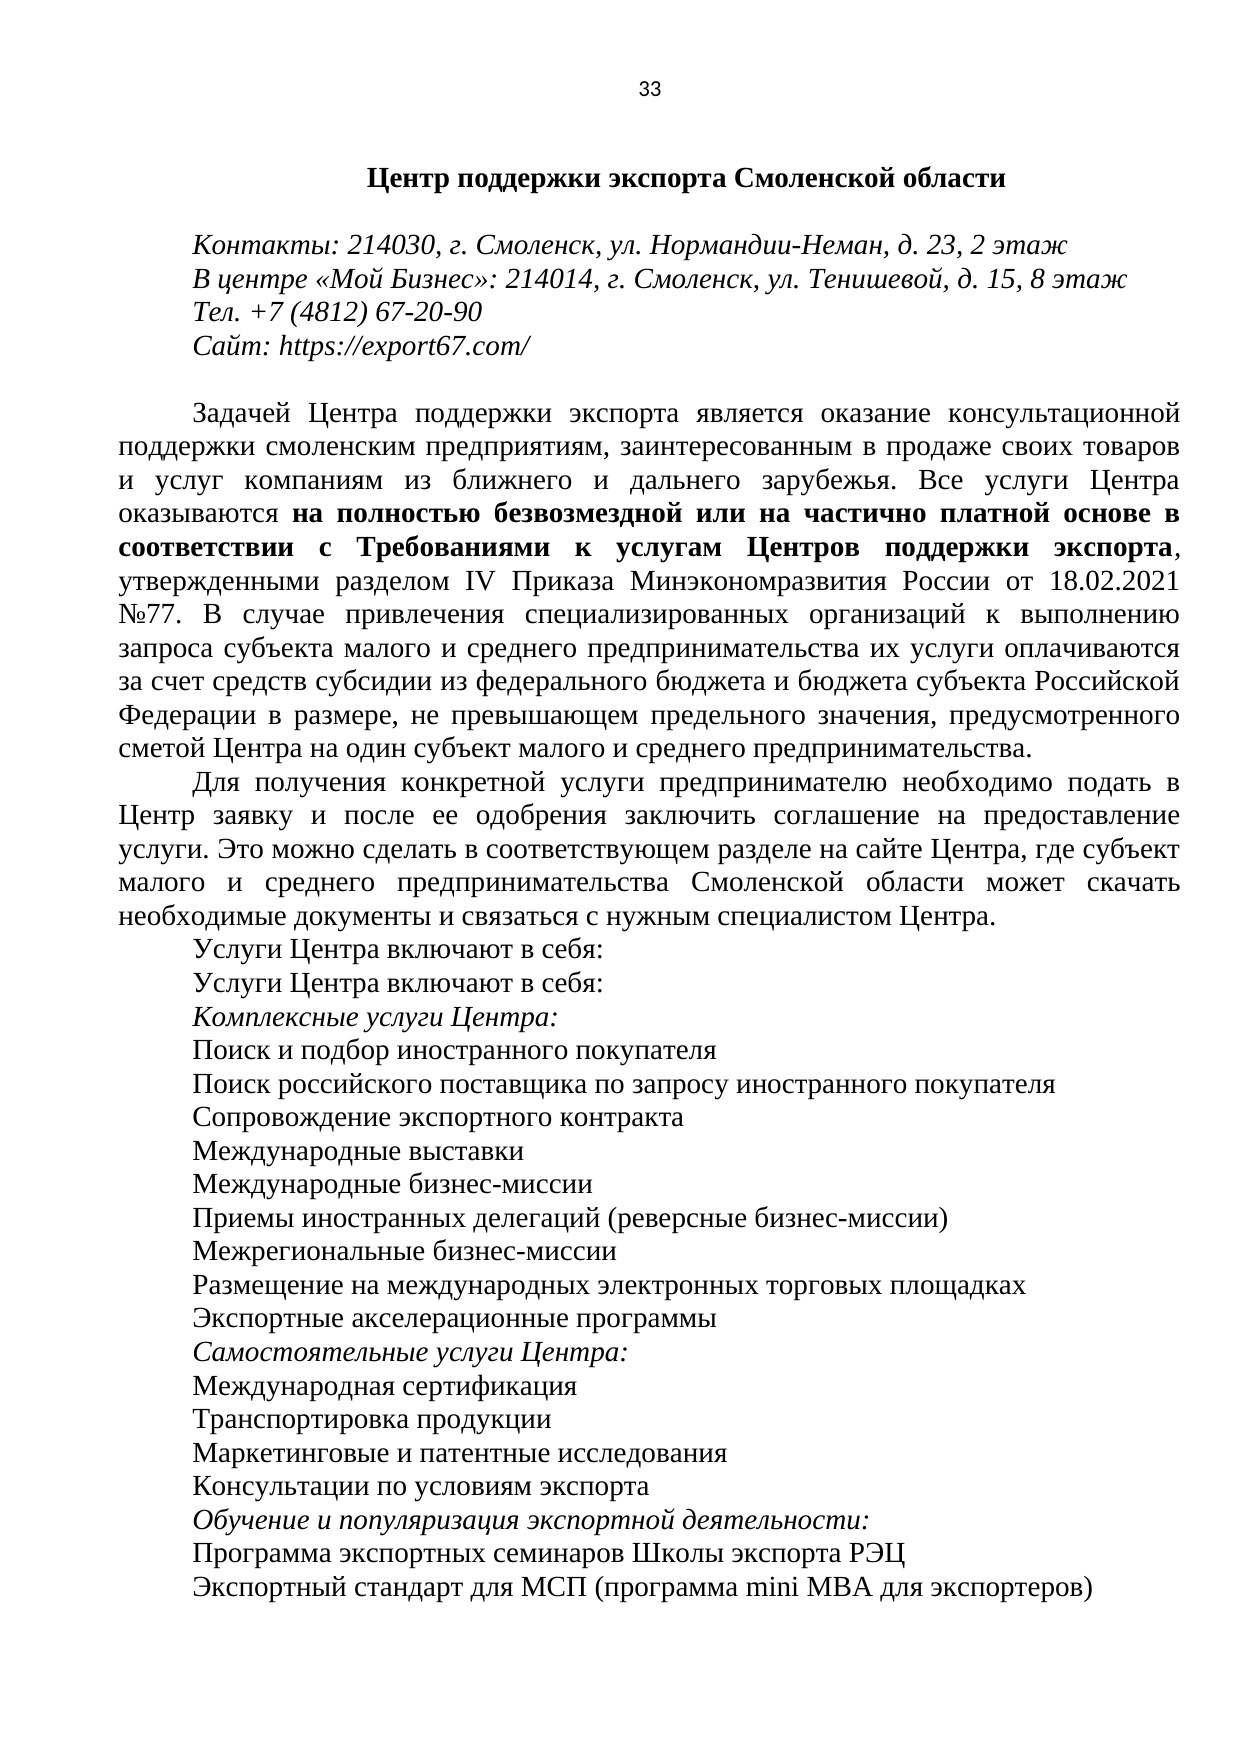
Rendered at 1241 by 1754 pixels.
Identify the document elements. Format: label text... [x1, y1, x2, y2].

text Поиск и подбор иностранного покупателя [118, 1032, 1181, 1066]
text Сайт: https://export67.com/ [118, 328, 1181, 361]
text В центре «Мой Бизнес»: 214014, г. Смоленск, ул. Тенишевой, д. 15, 8 этаж [118, 261, 1181, 294]
text Услуги Центра включают в себя: [118, 932, 1181, 965]
subtitle Центр поддержки экспорта Смоленской области [118, 160, 1181, 194]
text Экспортные акселерационные программы [118, 1301, 1181, 1334]
text Комплексные услуги Центра: [118, 999, 1181, 1032]
text Экспортный стандарт для МСП (программа mini MBA для экспортеров) [118, 1569, 1181, 1602]
text Приемы иностранных делегаций (реверсные бизнес-миссии) [118, 1200, 1181, 1233]
text Консультации по условиям экспорта [118, 1468, 1181, 1502]
text Обучение и популяризация экспортной деятельности: [118, 1502, 1181, 1535]
text Поиск российского поставщика по запросу иностранного покупателя [118, 1066, 1181, 1099]
text Размещение на международных электронных торговых площадках [118, 1267, 1181, 1301]
text Тел. +7 (4812) 67-20-90 [118, 294, 1181, 328]
text Международная сертификация [118, 1368, 1181, 1401]
text Межрегиональные бизнес-миссии [118, 1233, 1181, 1267]
text Услуги Центра включают в себя: [118, 965, 1181, 999]
text Для получения конкретной услуги предпринимателю необходимо подать в Центр заявку и после ее одобрения заключить соглашение на предоставление услуги. Это можно сделать в соответствующем разделе на сайте Центра, где субъект малого и среднего предпринимательства Смоленской области может скачать необходимые документы и связаться с нужным специалистом Центра. [118, 764, 1181, 932]
text Контакты: 214030, г. Смоленск, ул. Нормандии-Неман, д. 23, 2 этаж [118, 227, 1181, 261]
text Самостоятельные услуги Центра: [118, 1334, 1181, 1368]
text Сопровождение экспортного контракта [118, 1099, 1181, 1133]
text Маркетинговые и патентные исследования [118, 1435, 1181, 1468]
text Задачей Центра поддержки экспорта является оказание консультационной поддержки смоленским предприятиям, заинтересованным в продаже своих товаров и услуг компаниям из ближнего и дальнего зарубежья. Все услуги Центра оказываются на полностью безвозмездной или на частично платной основе в соответствии с Требованиями к услугам Центров поддержки экспорта, утвержденными разделом IV Приказа Минэкономразвития России от 18.02.2021 №77. В случае привлечения специализированных организаций к выполнению запроса субъекта малого и среднего предпринимательства их услуги оплачиваются за счет средств субсидии из федерального бюджета и бюджета субъекта Российской Федерации в размере, не превышающем предельного значения, предусмотренного сметой Центра на один субъект малого и среднего предпринимательства. [118, 395, 1181, 764]
text Транспортировка продукции [118, 1401, 1181, 1435]
text Международные бизнес-миссии [118, 1166, 1181, 1200]
text Программа экспортных семинаров Школы экспорта РЭЦ [118, 1535, 1181, 1569]
text Международные выставки [118, 1133, 1181, 1166]
